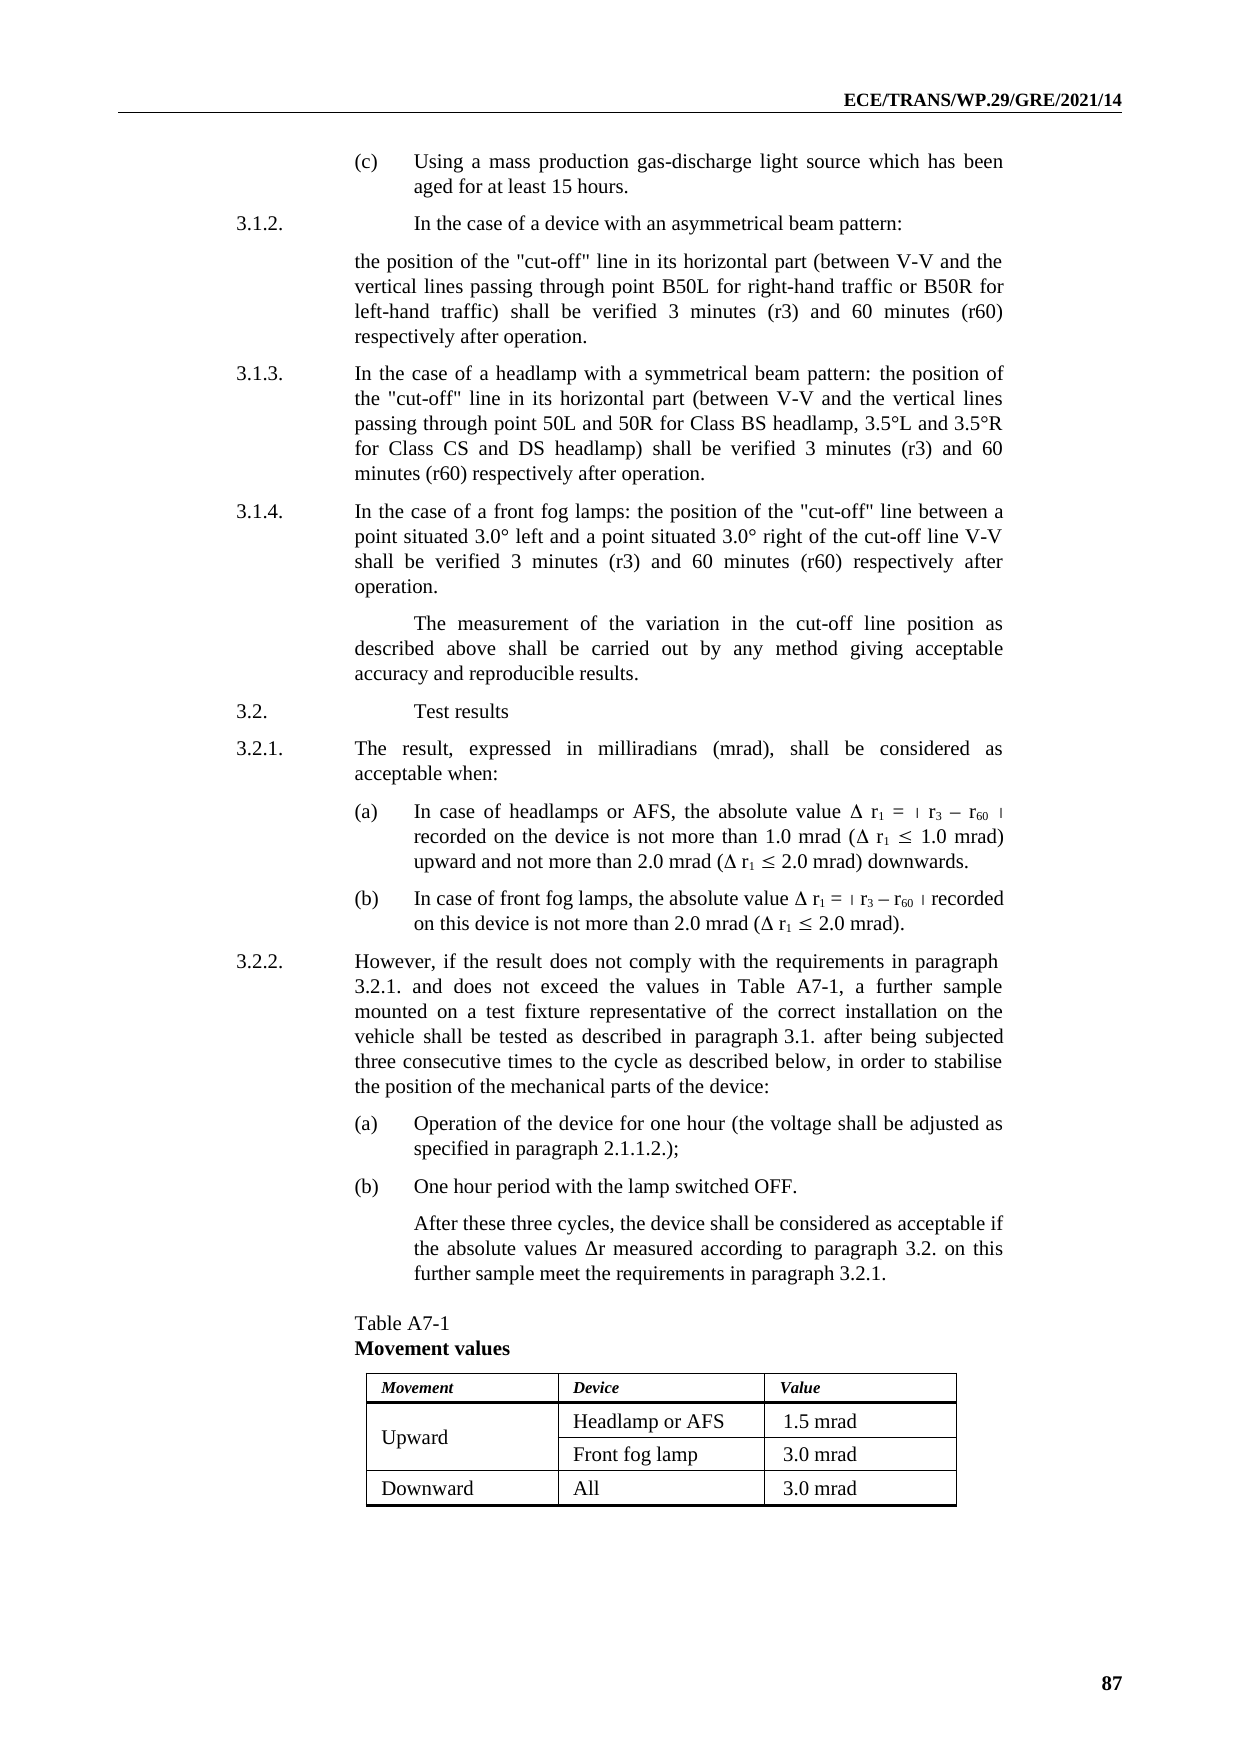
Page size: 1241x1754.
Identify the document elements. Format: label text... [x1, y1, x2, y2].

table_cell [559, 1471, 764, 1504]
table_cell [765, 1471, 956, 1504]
text (b) One hour period with the lamp switched OFF. [354, 1173, 1004, 1198]
text 3.2.2. However, if the result does not comply with the requirements in paragraph 3.2.1. and does not exceed the values in Table A7-1, a further sample mounted on a test fixture representative of the correct installation on the vehicle shall be tested as described in paragraph 3.1. after being subjected three consecutive times to the cycle as described below, in order to stabilise the position of the mechanical parts of the device: [236, 948, 1004, 1098]
text 3.1.4. In the case of a front fog lamps: the position of the "cut-off" line between a point situated 3.0° left and a point situated 3.0° right of the cut-off line V-V shall be verified 3 minutes (r3) and 60 minutes (r60) respectively after operation. [236, 498, 1004, 598]
text 3.2.1. The result, expressed in milliradians (mrad), shall be considered as acceptable when: [236, 735, 1004, 785]
text (b) In case of front fog lamps, the absolute value r1 = r3 – r60 recorded on this device is not more than 2.0 mrad ( r1 2.0 mrad). [354, 885, 1004, 935]
text 3.2. Test results [236, 698, 1004, 723]
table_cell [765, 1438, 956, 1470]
text After these three cycles, the device shall be considered as acceptable if the absolute values Δr measured according to paragraph 3.2. on this further sample meet the requirements in paragraph 3.2.1. [413, 1210, 1004, 1285]
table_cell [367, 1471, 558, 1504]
text Movement values [354, 1335, 1004, 1360]
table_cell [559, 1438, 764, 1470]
text (c) Using a mass production gas-discharge light source which has been aged for at least 15 hours. [354, 148, 1004, 198]
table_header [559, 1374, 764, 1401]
text (a) In case of headlamps or AFS, the absolute value r1 = r3 – r60 recorded on the device is not more than 1.0 mrad ( r1 1.0 mrad) upward and not more than 2.0 mrad ( r1 2.0 mrad) downwards. [354, 798, 1004, 873]
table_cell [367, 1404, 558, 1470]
text 3.1.2. In the case of a device with an asymmetrical beam pattern: [236, 210, 1004, 235]
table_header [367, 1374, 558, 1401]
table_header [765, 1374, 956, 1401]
text Table A7-1 [354, 1310, 1004, 1335]
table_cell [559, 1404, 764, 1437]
text The measurement of the variation in the cut-off line position as described above shall be carried out by any method giving acceptable accuracy and reproducible results. [354, 610, 1004, 685]
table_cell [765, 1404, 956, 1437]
text the position of the "cut-off" line in its horizontal part (between V-V and the vertical lines passing through point B50L for right-hand traffic or B50R for left-hand traffic) shall be verified 3 minutes (r3) and 60 minutes (r60) respectively after operation. [354, 248, 1004, 348]
text (a) Operation of the device for one hour (the voltage shall be adjusted as specified in paragraph 2.1.1.2.); [354, 1110, 1004, 1160]
text 3.1.3. In the case of a headlamp with a symmetrical beam pattern: the position of the "cut-off" line in its horizontal part (between V-V and the vertical lines passing through point 50L and 50R for Class BS headlamp, 3.5°L and 3.5°R for Class CS and DS headlamp) shall be verified 3 minutes (r3) and 60 minutes (r60) respectively after operation. [236, 360, 1004, 485]
